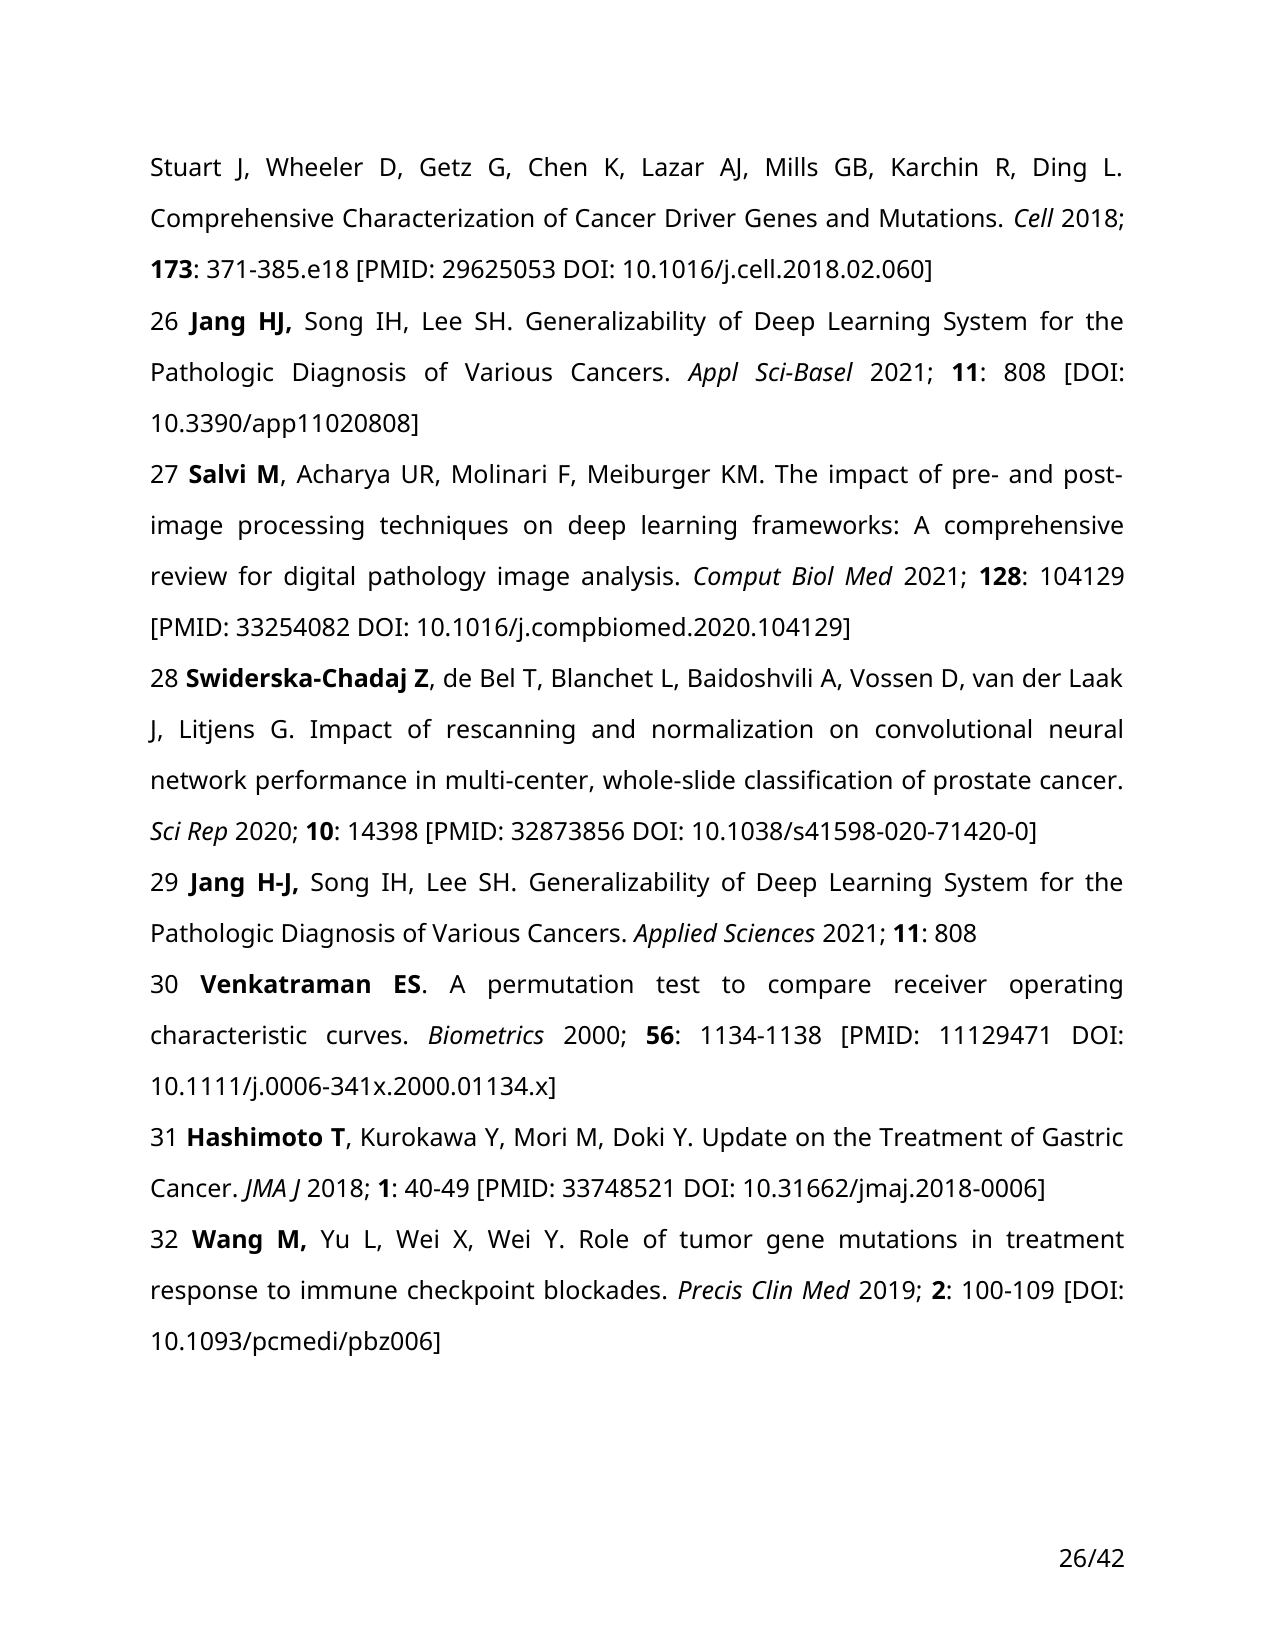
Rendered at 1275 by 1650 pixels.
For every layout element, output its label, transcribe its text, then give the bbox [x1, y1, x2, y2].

text 27 Salvi M, Acharya UR, Molinari F, Meiburger KM. The impact of pre- and post-image processing techniques on deep learning frameworks: A comprehensive review for digital pathology image analysis. Comput Biol Med 2021; 128: 104129 [PMID: 33254082 DOI: 10.1016/j.compbiomed.2020.104129] [150, 456, 1125, 643]
text 26 Jang HJ, Song IH, Lee SH. Generalizability of Deep Learning System for the Pathologic Diagnosis of Various Cancers. Appl Sci-Basel 2021; 11: 808 [DOI: 10.3390/app11020808] [150, 303, 1125, 439]
text 31 Hashimoto T, Kurokawa Y, Mori M, Doki Y. Update on the Treatment of Gastric Cancer. JMA J 2018; 1: 40-49 [PMID: 33748521 DOI: 10.31662/jmaj.2018-0006] [150, 1120, 1125, 1205]
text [150, 150, 1125, 286]
text 30 Venkatraman ES. A permutation test to compare receiver operating characteristic curves. Biometrics 2000; 56: 1134-1138 [PMID: 11129471 DOI: 10.1111/j.0006-341x.2000.01134.x] [150, 967, 1125, 1103]
text 28 Swiderska-Chadaj Z, de Bel T, Blanchet L, Baidoshvili A, Vossen D, van der Laak J, Litjens G. Impact of rescanning and normalization on convolutional neural network performance in multi-center, whole-slide classification of prostate cancer. Sci Rep 2020; 10: 14398 [PMID: 32873856 DOI: 10.1038/s41598-020-71420-0] [150, 660, 1125, 848]
text 29 Jang H-J, Song IH, Lee SH. Generalizability of Deep Learning System for the Pathologic Diagnosis of Various Cancers. Applied Sciences 2021; 11: 808 [150, 864, 1125, 950]
text 32 Wang M, Yu L, Wei X, Wei Y. Role of tumor gene mutations in treatment response to immune checkpoint blockades. Precis Clin Med 2019; 2: 100-109 [DOI: 10.1093/pcmedi/pbz006] [150, 1222, 1125, 1358]
